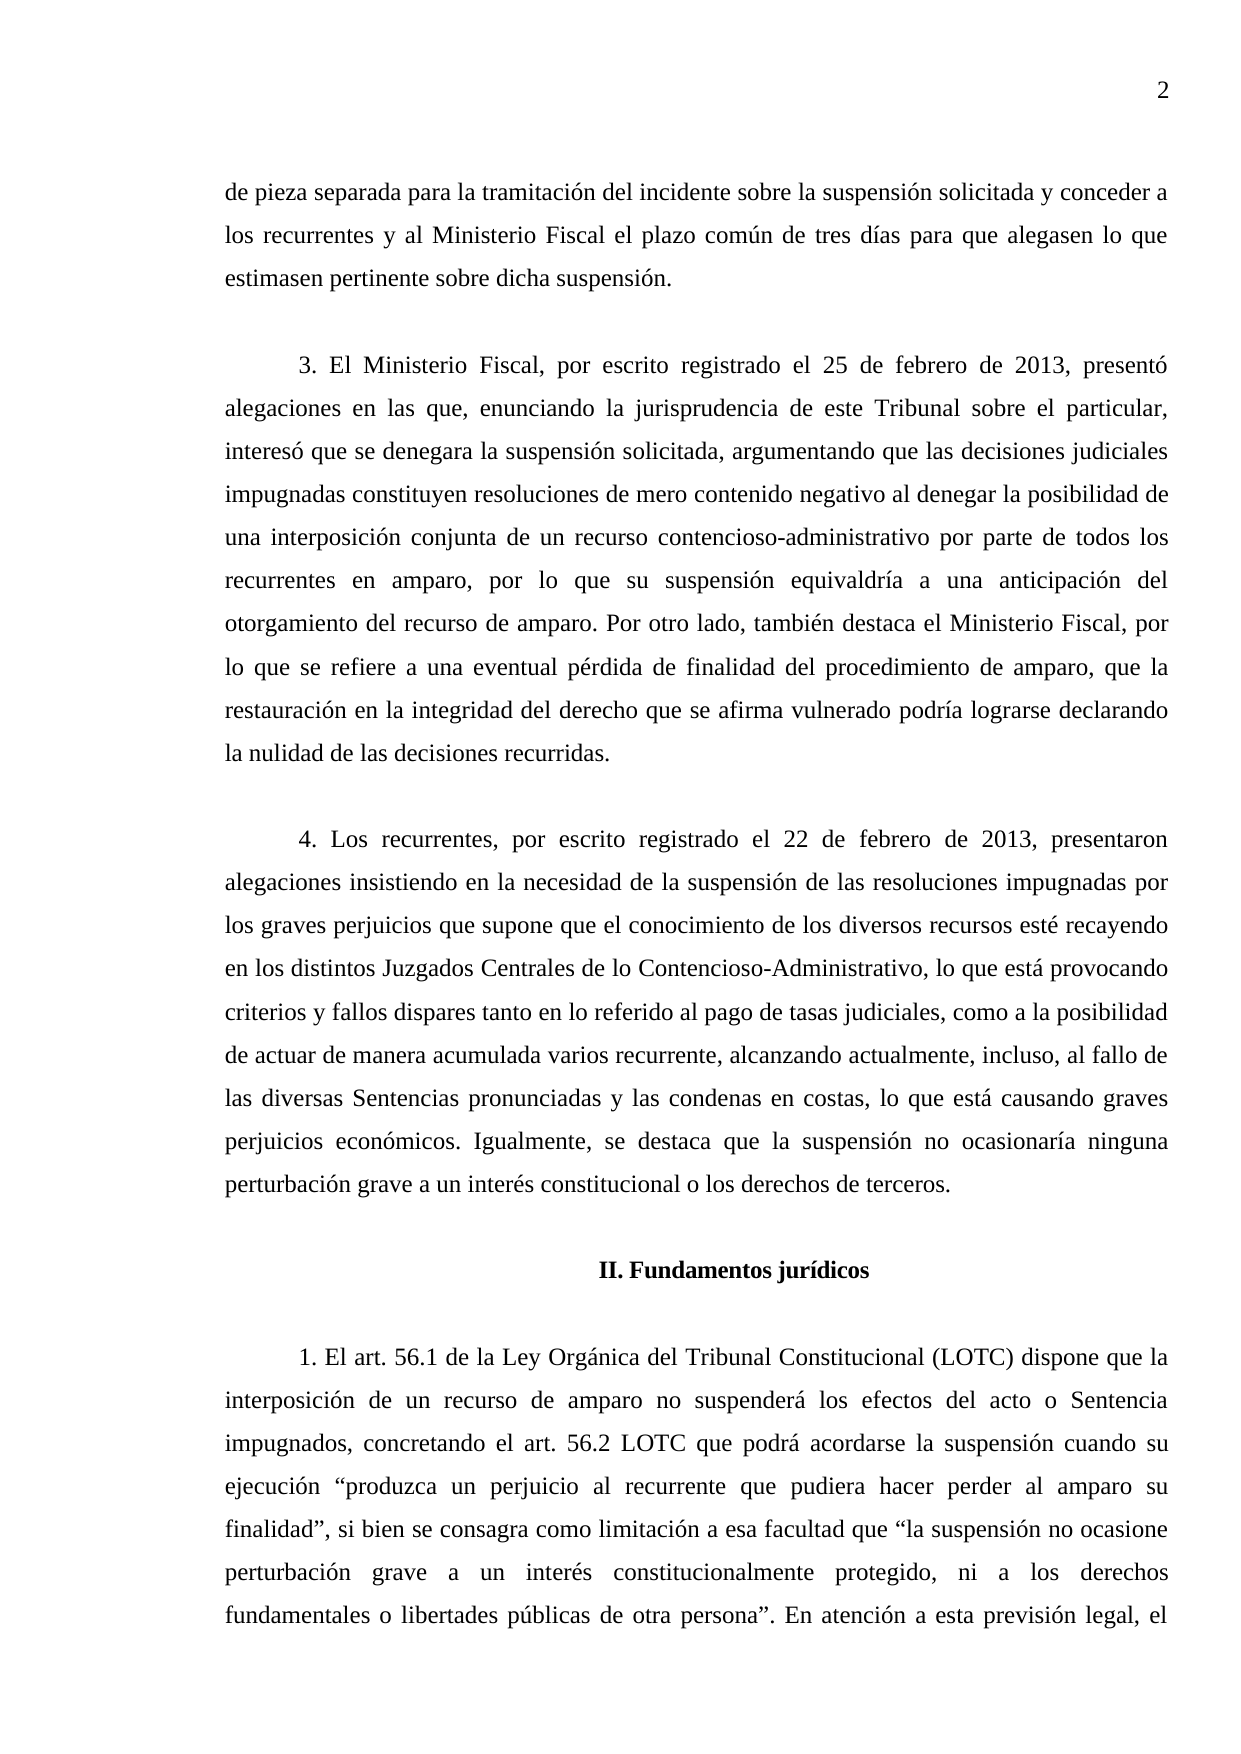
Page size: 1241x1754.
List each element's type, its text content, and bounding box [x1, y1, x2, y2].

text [224, 1342, 1169, 1629]
text 4. Los recurrentes, por escrito registrado el 22 de febrero de 2013, presentaron alegaciones insistiendo en la necesidad de la suspensión de las resoluciones impugnadas por los graves perjuicios que supone que el conocimiento de los diversos recursos esté recayendo en los distintos Juzgados Centrales de lo Contencioso-Administrativo, lo que está provocando criterios y fallos dispares tanto en lo referido al pago de tasas judiciales, como a la posibilidad de actuar de manera acumulada varios recurrente, alcanzando actualmente, incluso, al fallo de las diversas Sentencias pronunciadas y las condenas en costas, lo que está causando graves perjuicios económicos. Igualmente, se destaca que la suspensión no ocasionaría ninguna perturbación grave a un interés constitucional o los derechos de terceros. [224, 824, 1169, 1198]
text 3. El Ministerio Fiscal, por escrito registrado el 25 de febrero de 2013, presentó alegaciones en las que, enunciando la jurisprudencia de este Tribunal sobre el particular, interesó que se denegara la suspensión solicitada, argumentando que las decisiones judiciales impugnadas constituyen resoluciones de mero contenido negativo al denegar la posibilidad de una interposición conjunta de un recurso contencioso-administrativo por parte de todos los recurrentes en amparo, por lo que su suspensión equivaldría a una anticipación del otorgamiento del recurso de amparo. Por otro lado, también destaca el Ministerio Fiscal, por lo que se refiere a una eventual pérdida de finalidad del procedimiento de amparo, que la restauración en la integridad del derecho que se afirma vulnerado podría lograrse declarando la nulidad de las decisiones recurridas. [224, 350, 1169, 767]
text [224, 177, 1169, 292]
subtitle II. Fundamentos jurídicos [224, 1255, 1169, 1284]
